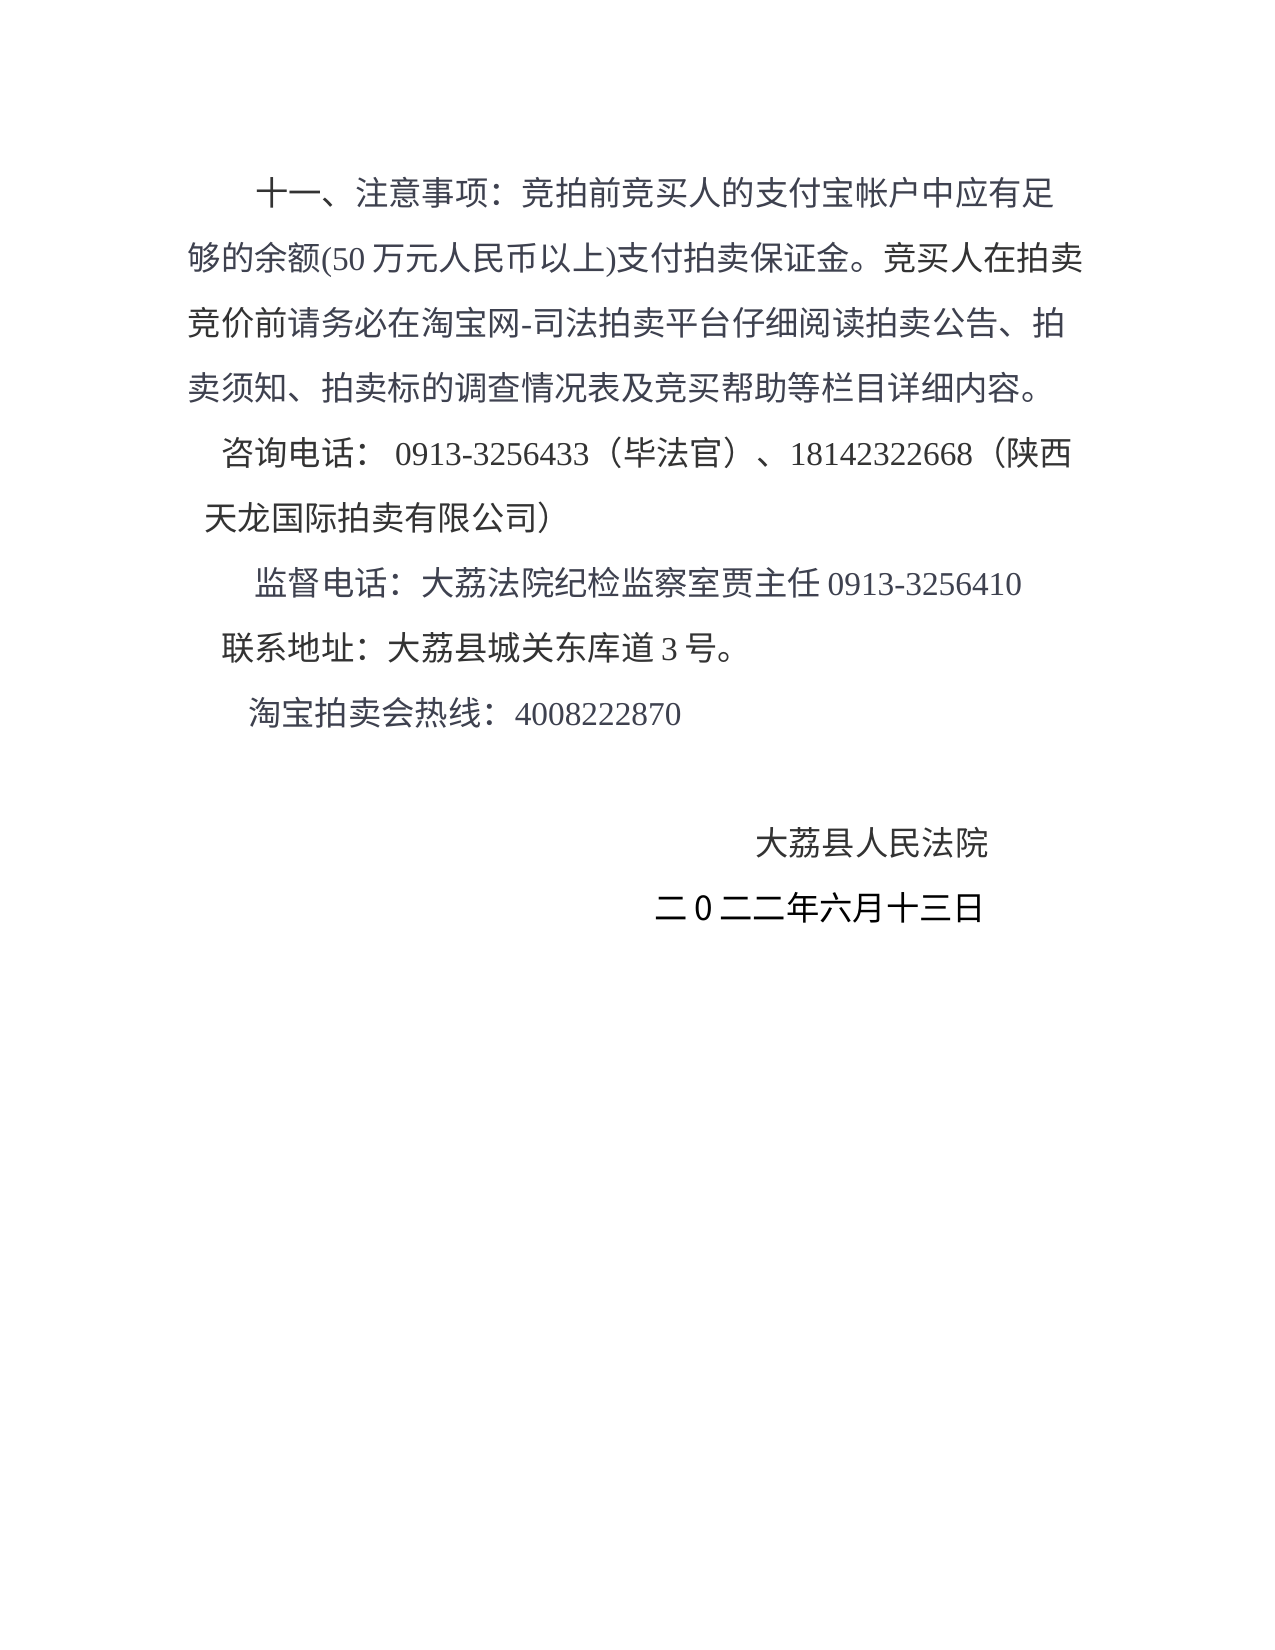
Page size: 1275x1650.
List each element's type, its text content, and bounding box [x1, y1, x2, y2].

text 淘宝拍卖会热线：4008222870 [187, 679, 1087, 744]
text 大荔县人民法院 [187, 809, 1087, 874]
text 监督电话：大荔法院纪检监察室贾主任0913-3256410 联系地址：大荔县城关东库道3号。 [187, 549, 1087, 679]
text 十一、注意事项：竞拍前竞买人的支付宝帐户中应有足够的余额(50万元人民币以上)支付拍卖保证金。竞买人在拍卖竞价前请务必在淘宝网-司法拍卖平台仔细阅读拍卖公告、拍卖须知、拍卖标的调查情况表及竞买帮助等栏目详细内容。 [187, 159, 1087, 419]
text 二0二二年六月十三日 [187, 874, 1021, 939]
text 咨询电话： 0913-3256433（毕法官）、18142322668（陕西天龙国际拍卖有限公司） [187, 419, 1087, 549]
